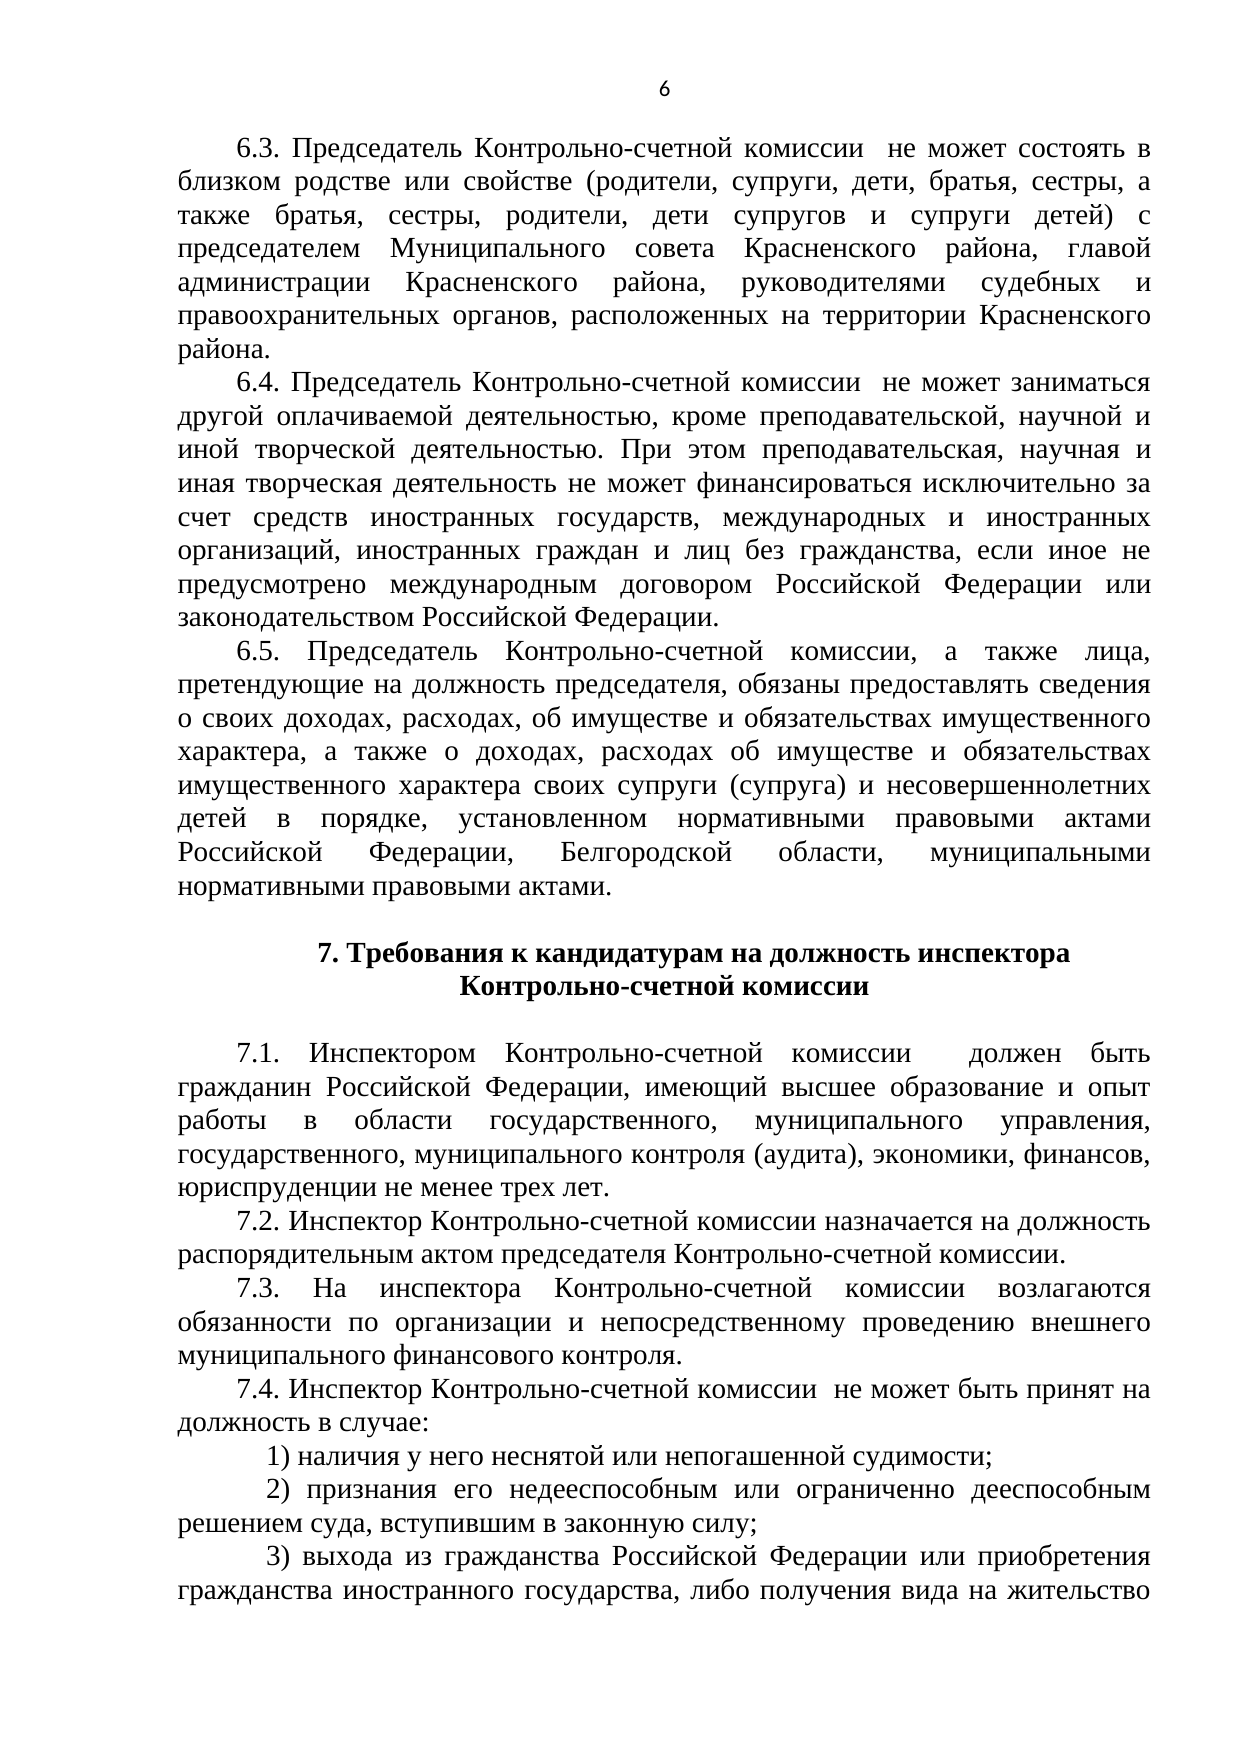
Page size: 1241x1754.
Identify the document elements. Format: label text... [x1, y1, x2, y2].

text 7.3. На инспектора Контрольно-счетной комиссии возлагаются обязанности по организации и непосредственному проведению внешнего муниципального финансового контроля. [177, 1270, 1152, 1371]
text 7.2. Инспектор Контрольно-счетной комиссии назначается на должность распорядительным актом председателя Контрольно-счетной комиссии. [177, 1203, 1152, 1270]
text 6.3. Председатель Контрольно-счетной комиссии не может состоять в близком родстве или свойстве (родители, супруги, дети, братья, сестры, а также братья, сестры, родители, дети супругов и супруги детей) с председателем Муниципального совета Красненского района, главой администрации Красненского района, руководителями судебных и правоохранительных органов, расположенных на территории Красненского района. [177, 130, 1152, 364]
text 7.4. Инспектор Контрольно-счетной комиссии не может быть принят на должность в случае: [177, 1371, 1152, 1438]
text 1) наличия у него неснятой или непогашенной судимости; [177, 1438, 1152, 1471]
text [177, 1538, 1152, 1606]
text 6.5. Председатель Контрольно-счетной комиссии, а также лица, претендующие на должность председателя, обязаны предоставлять сведения о своих доходах, расходах, об имуществе и обязательствах имущественного характера, а также о доходах, расходах об имуществе и обязательствах имущественного характера своих супруги (супруга) и несовершеннолетних детей в порядке, установленном нормативными правовыми актами Российской Федерации, Белгородской области, муниципальными нормативными правовыми актами. [177, 633, 1152, 901]
text 6.4. Председатель Контрольно-счетной комиссии не может заниматься другой оплачиваемой деятельностью, кроме преподавательской, научной и иной творческой деятельностью. При этом преподавательская, научная и иная творческая деятельность не может финансироваться исключительно за счет средств иностранных государств, международных и иностранных организаций, иностранных граждан и лиц без гражданства, если иное не предусмотрено международным договором Российской Федерации или законодательством Российской Федерации. [177, 364, 1152, 633]
text 7.1. Инспектором Контрольно-счетной комиссии должен быть гражданин Российской Федерации, имеющий высшее образование и опыт работы в области государственного, муниципального управления, государственного, муниципального контроля (аудита), экономики, финансов, юриспруденции не менее трех лет. [177, 1035, 1152, 1203]
text 2) признания его недееспособным или ограниченно дееспособным решением суда, вступившим в законную силу; [177, 1471, 1152, 1538]
text 7. Требования к кандидатурам на должность инспектора Контрольно-счетной комиссии [177, 935, 1152, 1002]
